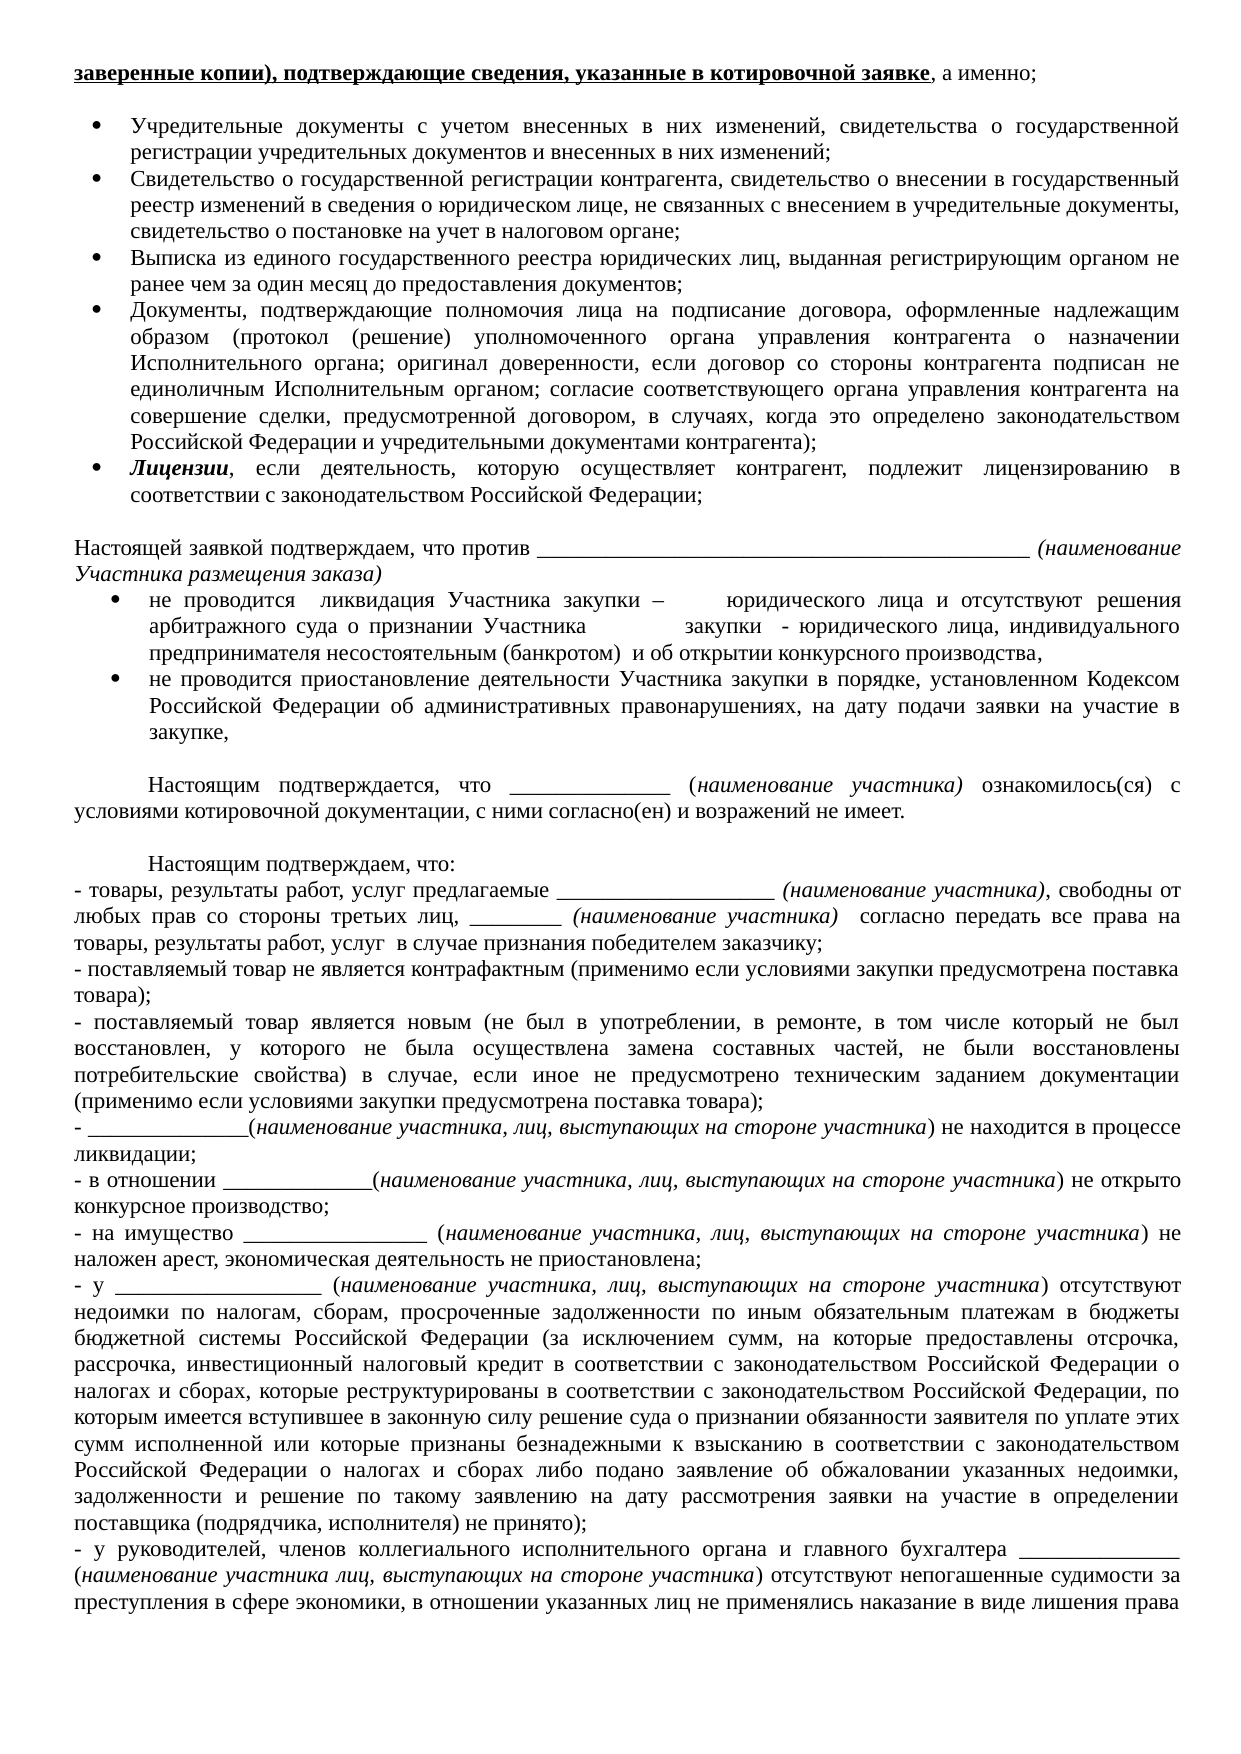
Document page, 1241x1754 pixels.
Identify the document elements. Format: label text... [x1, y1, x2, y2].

text - в отношении _____________(наименование участника, лиц, выступающих на стороне участника) не открыто конкурсное производство; [74, 1166, 1181, 1219]
text - ______________(наименование участника, лиц, выступающих на стороне участника) не находится в процессе ликвидации; [74, 1113, 1181, 1166]
text - товары, результаты работ, услуг предлагаемые ___________________ (наименование участника), свободны от любых прав со стороны третьих лиц, ________ (наименование участника) согласно передать все права на товары, результаты работ, услуг в случае признания победителем заказчику; [74, 876, 1181, 955]
list не проводится приостановление деятельности Участника закупки в порядке, установленном Кодексом Российской Федерации об административных правонарушениях, на дату подачи заявки на участие в закупке, [111, 665, 1181, 744]
text - поставляемый товар не является контрафактным (применимо если условиями закупки предусмотрена поставка товара); [74, 955, 1181, 1008]
text Настоящей заявкой подтверждаем, что против ___________________________________________ (наименование Участника размещения заказа) [74, 533, 1181, 586]
list Документы, подтверждающие полномочия лица на подписание договора, оформленные надлежащим образом (протокол (решение) уполномоченного органа управления контрагента о назначении Исполнительного органа; оригинал доверенности, если договор со стороны контрагента подписан не единоличным Исполнительным органом; согласие соответствующего органа управления контрагента на совершение сделки, предусмотренной договором, в случаях, когда это определено законодательством Российской Федерации и учредительными документами контрагента); [93, 296, 1181, 454]
list Учредительные документы с учетом внесенных в них изменений, свидетельства о государственной регистрации учредительных документов и внесенных в них изменений; [93, 112, 1181, 164]
text - у __________________ (наименование участника, лиц, выступающих на стороне участника) отсутствуют недоимки по налогам, сборам, просроченные задолженности по иным обязательным платежам в бюджеты бюджетной системы Российской Федерации (за исключением сумм, на которые предоставлены отсрочка, рассрочка, инвестиционный налоговый кредит в соответствии с законодательством Российской Федерации о налогах и сборах, которые реструктурированы в соответствии с законодательством Российской Федерации, по которым имеется вступившее в законную силу решение суда о признании обязанности заявителя по уплате этих сумм исполненной или которые признаны безнадежными к взысканию в соответствии с законодательством Российской Федерации о налогах и сборах либо подано заявление об обжаловании указанных недоимки, задолженности и решение по такому заявлению на дату рассмотрения заявки на участие в определении поставщика (подрядчика, исполнителя) не принято); [74, 1271, 1181, 1535]
list не проводится ликвидация Участника закупки – юридического лица и отсутствуют решения арбитражного суда о признании Участника закупки - юридического лица, индивидуального предпринимателя несостоятельным (банкротом) и об открытии конкурсного производства, [111, 586, 1181, 665]
list Лицензии, если деятельность, которую осуществляет контрагент, подлежит лицензированию в соответствии с законодательством Российской Федерации; [93, 454, 1181, 507]
text - поставляемый товар является новым (не был в употреблении, в ремонте, в том числе который не был восстановлен, у которого не была осуществлена замена составных частей, не были восстановлены потребительские свойства) в случае, если иное не предусмотрено техническим заданием документации (применимо если условиями закупки предусмотрена поставка товара); [74, 1008, 1181, 1113]
text - на имущество ________________ (наименование участника, лиц, выступающих на стороне участника) не наложен арест, экономическая деятельность не приостановлена; [74, 1219, 1181, 1271]
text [74, 1535, 1181, 1614]
text Настоящим подтверждаем, что: [74, 850, 1181, 876]
text Настоящим подтверждается, что ______________ (наименование участника) ознакомилось(ся) с условиями котировочной документации, с ними согласно(ен) и возражений не имеет. [74, 771, 1181, 823]
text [74, 59, 1181, 86]
list Свидетельство о государственной регистрации контрагента, свидетельство о внесении в государственный реестр изменений в сведения о юридическом лице, не связанных с внесением в учредительные документы, свидетельство о постановке на учет в налоговом органе; [93, 164, 1181, 244]
list Выписка из единого государственного реестра юридических лиц, выданная регистрирующим органом не ранее чем за один месяц до предоставления документов; [93, 244, 1181, 296]
